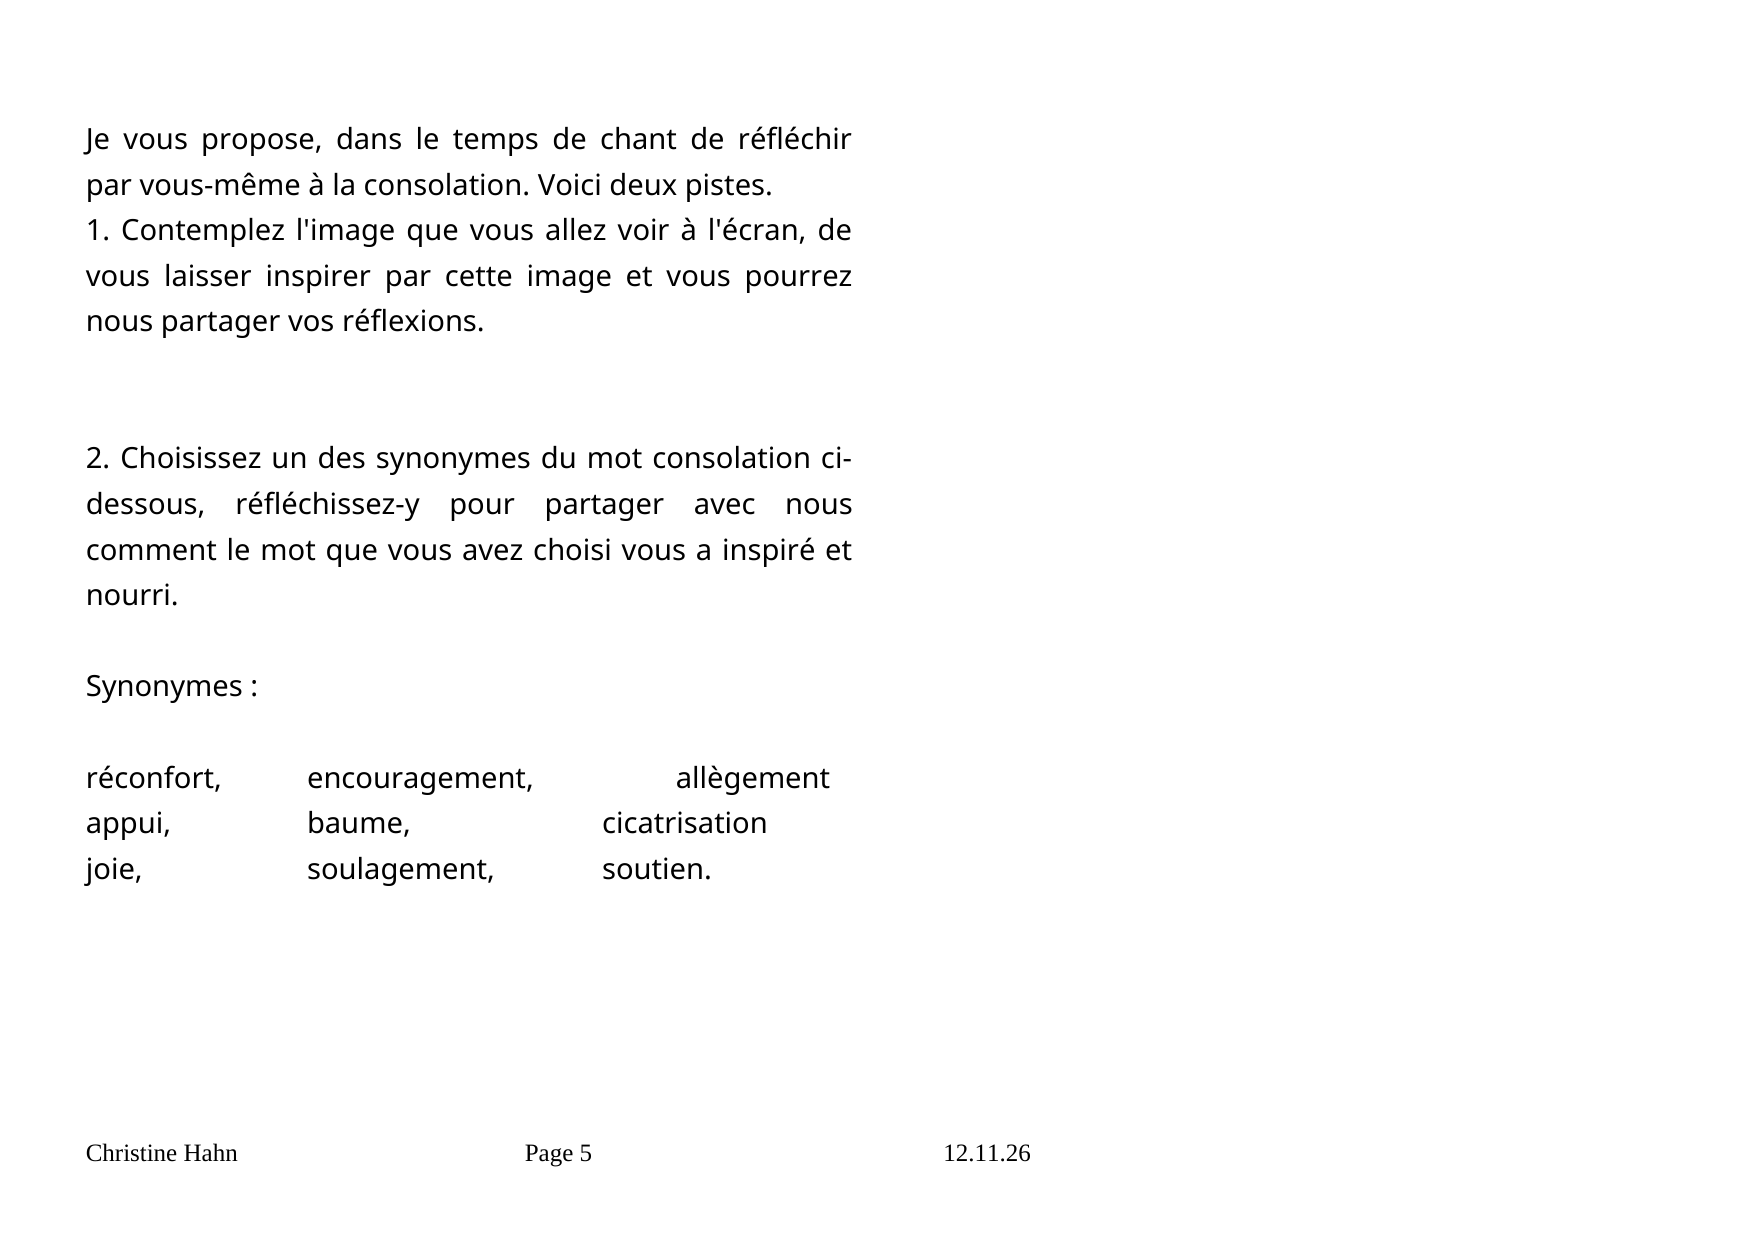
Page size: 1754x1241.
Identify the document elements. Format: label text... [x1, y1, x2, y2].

text Je vous propose, dans le temps de chant de réfléchir par vous-même à la consolation. Voici deux pistes. [86, 118, 853, 203]
text Synonymes : [86, 666, 853, 705]
text 1. Contemplez l'image que vous allez voir à l'écran, de vous laisser inspirer par cette image et vous pourrez nous partager vos réflexions. [86, 209, 853, 340]
text 2. Choisissez un des synonymes du mot consolation ci-dessous, réfléchissez-y pour partager avec nous comment le mot que vous avez choisi vous a inspiré et nourri. [86, 437, 853, 614]
text réconfort, encouragement, allègement appui, baume, cicatrisation joie, soulagement, soutien. [86, 757, 853, 888]
